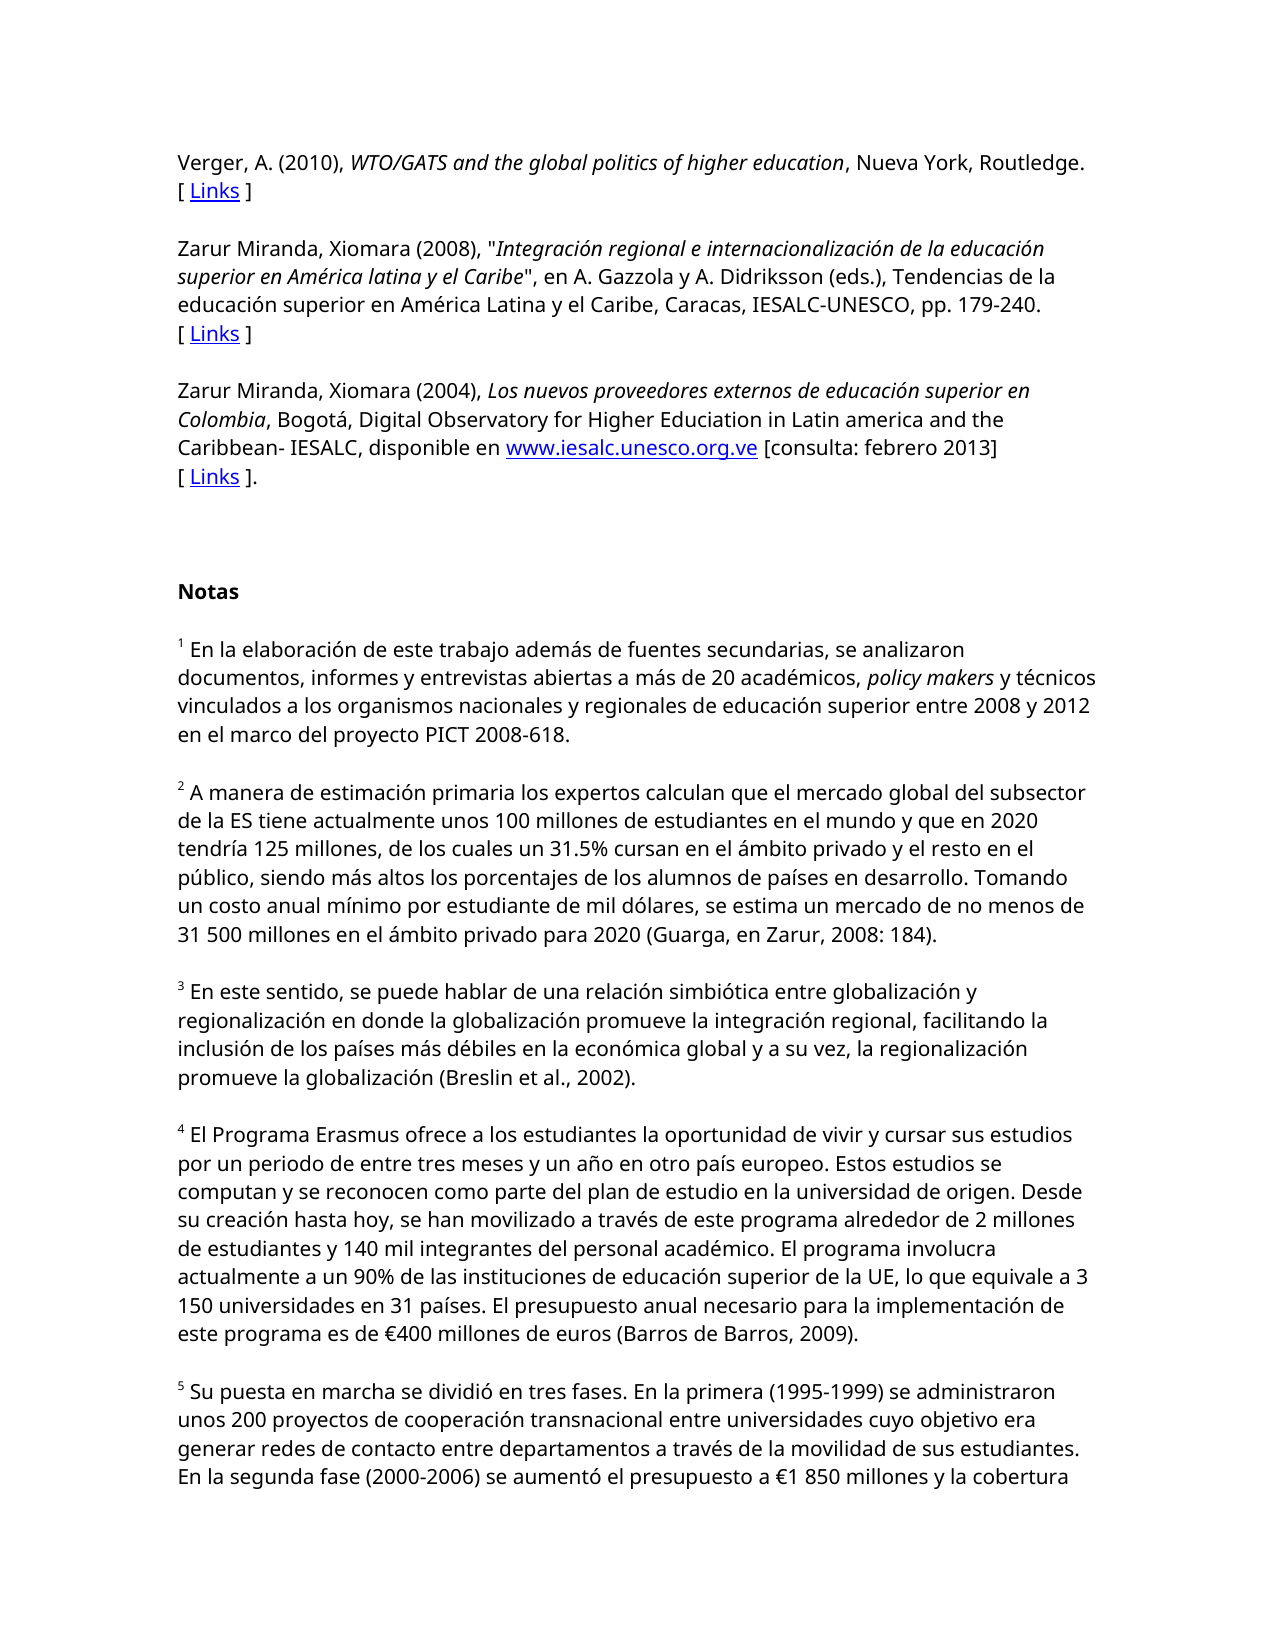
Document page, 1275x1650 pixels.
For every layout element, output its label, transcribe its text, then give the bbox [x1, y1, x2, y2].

text 4 El Programa Erasmus ofrece a los estudiantes la oportunidad de vivir y cursar sus estudios por un periodo de entre tres meses y un año en otro país europeo. Estos estudios se computan y se reconocen como parte del plan de estudio en la universidad de origen. Desde su creación hasta hoy, se han movilizado a través de este programa alrededor de 2 millones de estudiantes y 140 mil integrantes del personal académico. El programa involucra actualmente a un 90% de las instituciones de educación superior de la UE, lo que equivale a 3 150 universidades en 31 países. El presupuesto anual necesario para la implementación de este programa es de €400 millones de euros (Barros de Barros, 2009). [177, 1120, 1098, 1348]
text Verger, A. (2010), WTO/GATS and the global politics of higher education, Nueva York, Routledge. [ Links ] [177, 148, 1098, 204]
text 3 En este sentido, se puede hablar de una relación simbiótica entre globalización y regionalización en donde la globalización promueve la integración regional, facilitando la inclusión de los países más débiles en la económica global y a su vez, la regionalización promueve la globalización (Breslin et al., 2002). [177, 977, 1098, 1091]
text 1 En la elaboración de este trabajo además de fuentes secundarias, se analizaron documentos, informes y entrevistas abiertas a más de 20 académicos, policy makers y técnicos vinculados a los organismos nacionales y regionales de educación superior entre 2008 y 2012 en el marco del proyecto PICT 2008-618. [177, 635, 1098, 748]
text 2 A manera de estimación primaria los expertos calculan que el mercado global del subsector de la ES tiene actualmente unos 100 millones de estudiantes en el mundo y que en 2020 tendría 125 millones, de los cuales un 31.5% cursan en el ámbito privado y el resto en el público, siendo más altos los porcentajes de los alumnos de países en desarrollo. Tomando un costo anual mínimo por estudiante de mil dólares, se estima un mercado de no menos de 31 500 millones en el ámbito privado para 2020 (Guarga, en Zarur, 2008: 184). [177, 778, 1098, 948]
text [177, 1377, 1098, 1491]
text Notas [177, 577, 1098, 606]
text Zarur Miranda, Xiomara (2004), Los nuevos proveedores externos de educación superior en Colombia, Bogotá, Digital Observatory for Higher Educiation in Latin america and the Caribbean- IESALC, disponible en www.iesalc.unesco.org.ve [consulta: febrero 2013] [ Links ]. [177, 377, 1098, 490]
text Zarur Miranda, Xiomara (2008), "Integración regional e internacionalización de la educación superior en América latina y el Caribe", en A. Gazzola y A. Didriksson (eds.), Tendencias de la educación superior en América Latina y el Caribe, Caracas, IESALC-UNESCO, pp. 179-240. [ Links ] [177, 234, 1098, 347]
